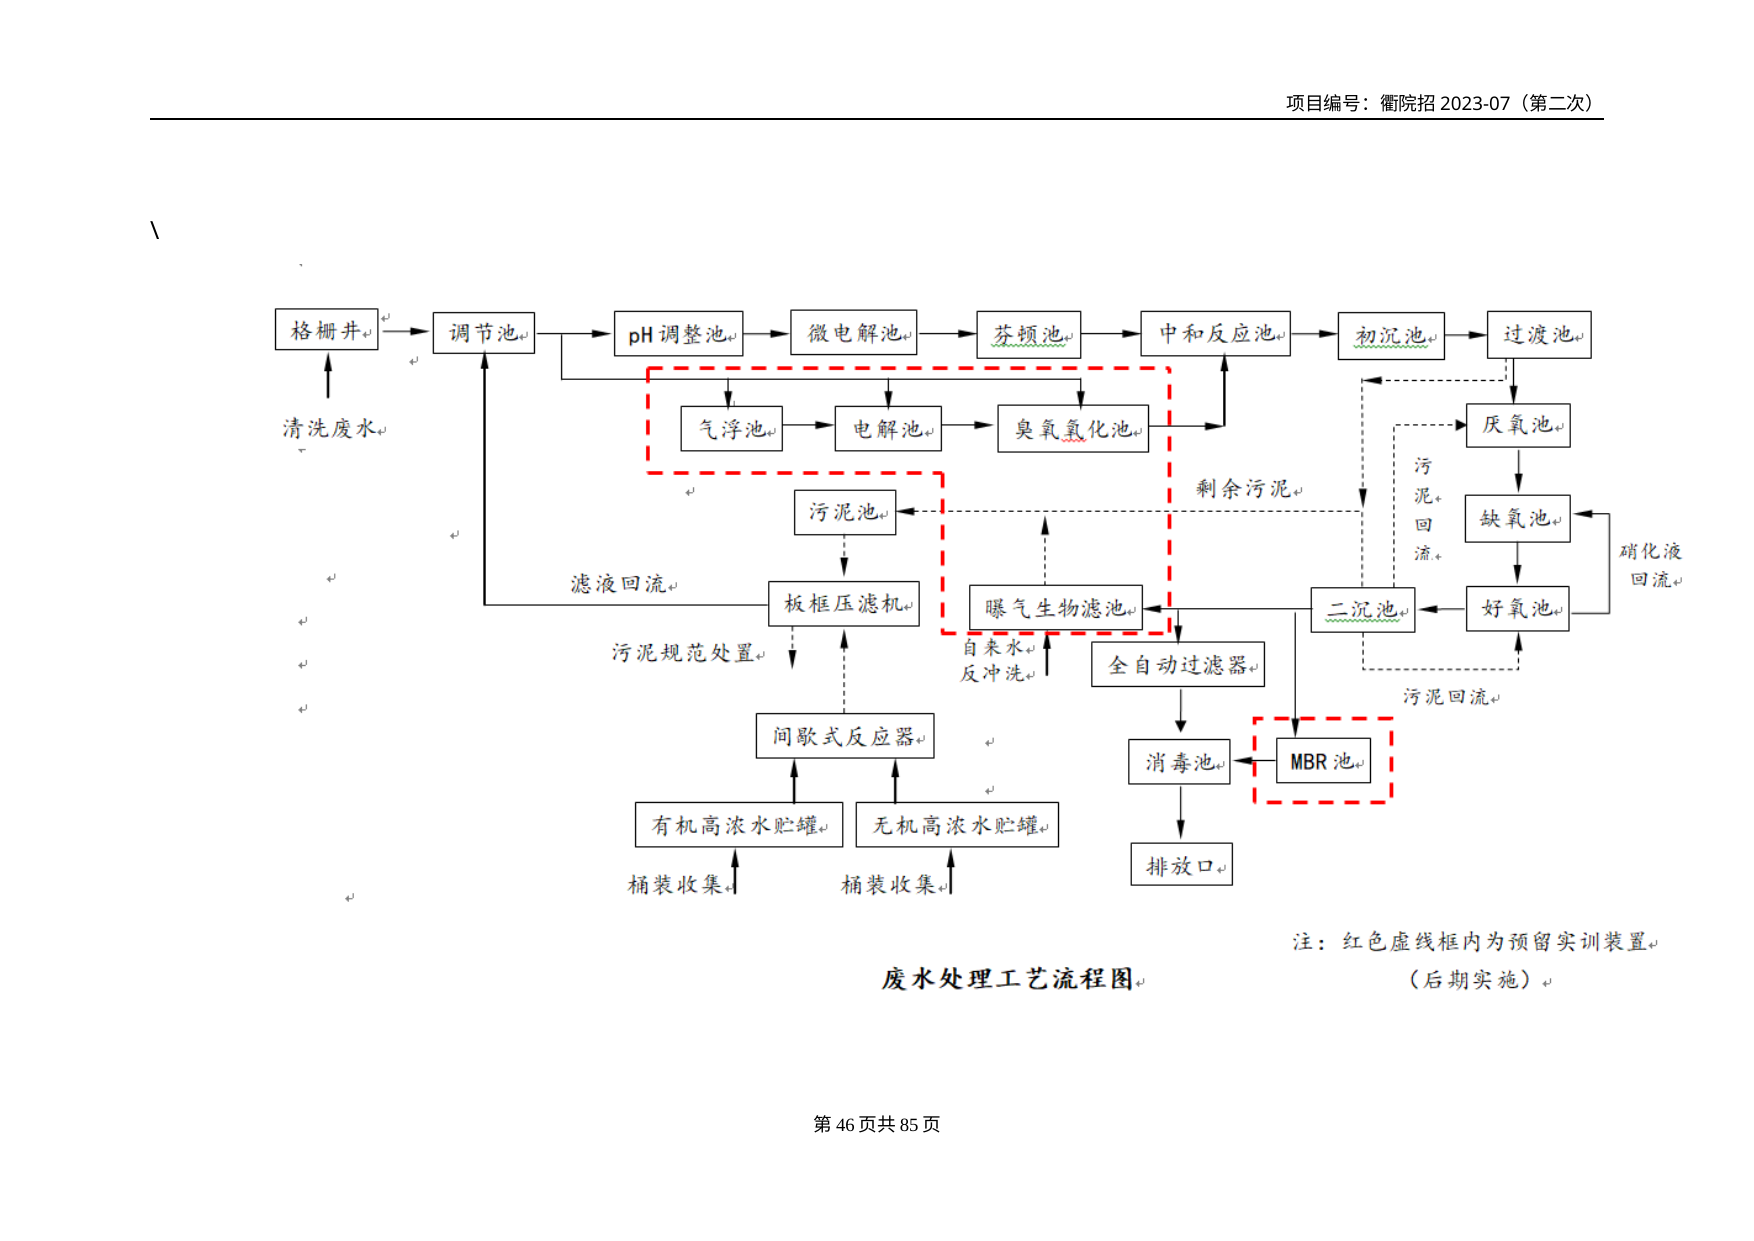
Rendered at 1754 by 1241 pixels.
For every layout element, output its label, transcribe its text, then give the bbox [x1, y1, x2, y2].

picture [259, 264, 1714, 1008]
text \ [150, 198, 1604, 263]
